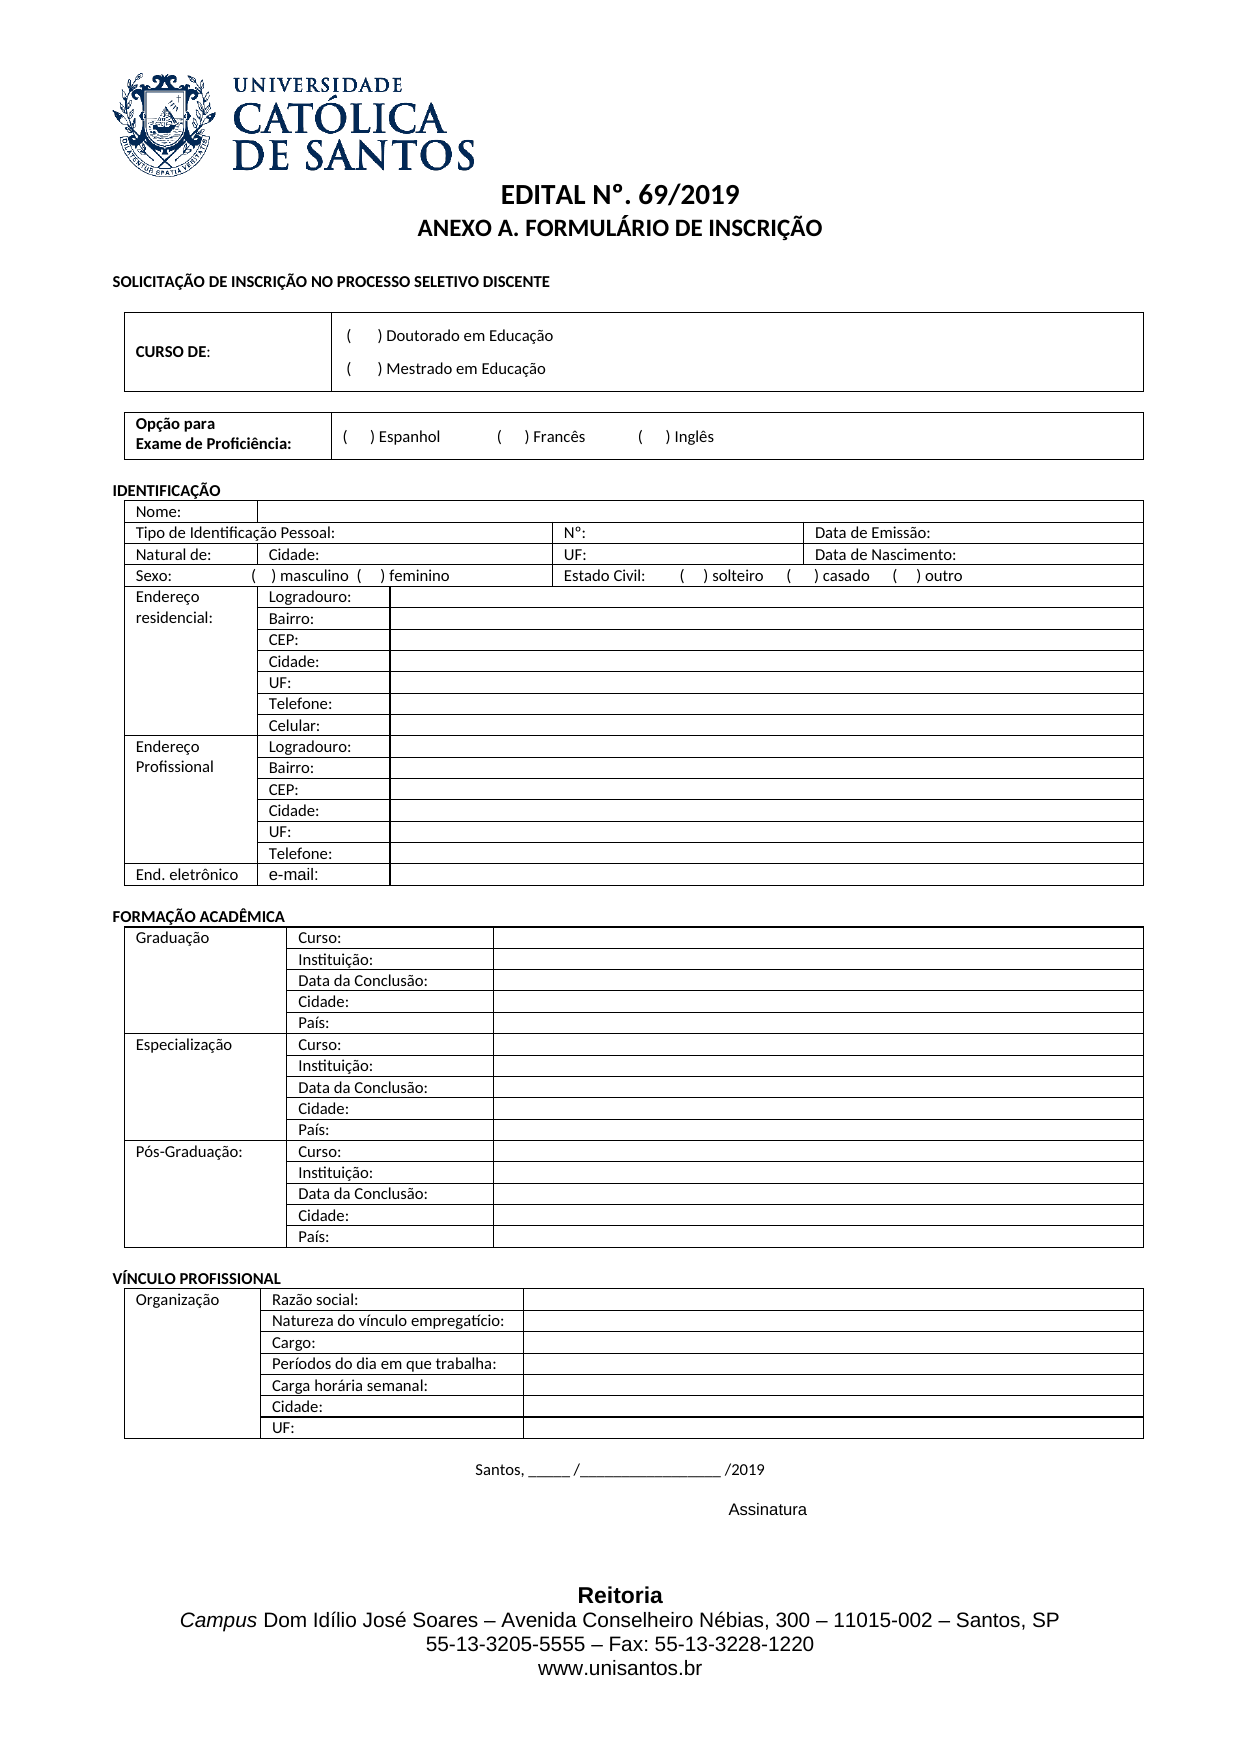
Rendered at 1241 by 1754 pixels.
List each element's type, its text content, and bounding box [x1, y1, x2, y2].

table_header [258, 501, 1143, 522]
table_cell [391, 800, 1143, 821]
table_header Organização [125, 1289, 260, 1438]
table_cell [494, 991, 1143, 1012]
table_cell [391, 843, 1143, 863]
picture [112, 73, 474, 177]
table_cell [391, 864, 1143, 885]
table_cell [391, 608, 1143, 628]
table_cell Endereço Profissional [125, 736, 257, 863]
table_cell [494, 1120, 1143, 1140]
table_cell [391, 715, 1143, 735]
table_cell Logradouro: [258, 736, 389, 757]
table_cell Data de Emissão: [804, 523, 1143, 543]
table_cell Cargo: [261, 1332, 523, 1352]
table_cell Data da Conclusão: [287, 970, 493, 990]
table_cell Cidade: [258, 651, 389, 671]
table_cell [391, 736, 1143, 757]
table_cell [391, 779, 1143, 799]
table_cell Data da Conclusão: [287, 1077, 493, 1097]
table_cell [524, 1375, 1143, 1395]
table_cell Natureza do vínculo empregatício: [261, 1311, 523, 1331]
table_cell Logradouro: [258, 587, 389, 607]
table_cell Celular: [258, 715, 389, 735]
table_cell Carga horária semanal: [261, 1375, 523, 1395]
table_cell [391, 758, 1143, 778]
table_cell Especialização [125, 1034, 286, 1140]
table_cell [391, 630, 1143, 650]
table_cell Telefone: [258, 843, 389, 863]
table_cell Tipo de Identificação Pessoal: [125, 523, 552, 543]
table_header ( ) Espanhol ( ) Francês ( ) Inglês [332, 413, 1143, 459]
table_cell Períodos do dia em que trabalha: [261, 1354, 523, 1374]
text Santos, _____ /_________________ /2019 [112, 1459, 1128, 1479]
table_header Opção para Exame de Proficiência: [125, 413, 331, 459]
table_cell Data de Nascimento: [804, 544, 1143, 564]
table_cell [494, 949, 1143, 969]
table_cell CEP: [258, 779, 389, 799]
table_cell Endereço residencial: [125, 587, 257, 735]
text VÍNCULO PROFISSIONAL [112, 1268, 1128, 1288]
table_cell [494, 1162, 1143, 1183]
table_cell [524, 1332, 1143, 1352]
table_cell UF: [258, 672, 389, 692]
text SOLICITAÇÃO DE INSCRIÇÃO NO PROCESSO SELETIVO DISCENTE [112, 271, 1128, 291]
table_cell [494, 1226, 1143, 1247]
table_cell Bairro: [258, 608, 389, 628]
table_header CURSO DE: [125, 313, 331, 391]
table_cell [494, 1098, 1143, 1118]
table_header ( ) Doutorado em Educação ( ) Mestrado em Educação [332, 313, 1143, 391]
table_cell [494, 1013, 1143, 1033]
table_cell UF: [261, 1418, 523, 1438]
table_cell [524, 1311, 1143, 1331]
table_cell Pós-Graduação: [125, 1141, 286, 1247]
table_header Graduação [125, 928, 286, 1033]
table_cell Instituição: [287, 1056, 493, 1076]
table_cell Sexo: ( ) masculino ( ) feminino [125, 565, 552, 586]
table_cell Bairro: [258, 758, 389, 778]
table_cell [524, 1396, 1143, 1416]
table_cell Instituição: [287, 1162, 493, 1183]
table_cell [391, 822, 1143, 842]
table_header [524, 1289, 1143, 1310]
text FORMAÇÃO ACADÊMICA [112, 906, 1128, 926]
table_cell Cidade: [287, 1098, 493, 1118]
table_cell UF: [258, 822, 389, 842]
table_cell Cidade: [287, 991, 493, 1012]
table_header Nome: [125, 501, 257, 522]
table_cell CEP: [258, 630, 389, 650]
table_cell [494, 1034, 1143, 1054]
table_cell País: [287, 1120, 493, 1140]
table_cell [494, 1056, 1143, 1076]
table_cell País: [287, 1226, 493, 1247]
table_cell [494, 1205, 1143, 1225]
table_cell Data da Conclusão: [287, 1184, 493, 1204]
table_cell UF: [553, 544, 803, 564]
text Identificação [112, 480, 1128, 500]
table_cell [391, 651, 1143, 671]
table_cell [494, 1184, 1143, 1204]
table_cell [391, 672, 1143, 692]
table_cell [391, 694, 1143, 714]
table_cell Nº: [553, 523, 803, 543]
table_cell Curso: [287, 1034, 493, 1054]
table_cell Cidade: [258, 544, 552, 564]
table_cell Cidade: [287, 1205, 493, 1225]
table_cell Curso: [287, 1141, 493, 1161]
table_cell Instituição: [287, 949, 493, 969]
table_cell Cidade: [261, 1396, 523, 1416]
table_cell País: [287, 1013, 493, 1033]
table_cell Telefone: [258, 694, 389, 714]
table_cell Natural de: [125, 544, 257, 564]
table_cell [524, 1418, 1143, 1438]
table_cell [494, 970, 1143, 990]
table_cell [524, 1354, 1143, 1374]
table_header [494, 928, 1143, 948]
table_header Curso: [287, 928, 493, 948]
table_cell [494, 1141, 1143, 1161]
table_cell Cidade: [258, 800, 389, 821]
table_cell Estado Civil: ( ) solteiro ( ) casado ( ) outro [553, 565, 1143, 586]
table_cell [494, 1077, 1143, 1097]
table_cell End. eletrônico [125, 864, 257, 885]
text Assinatura [112, 1500, 1128, 1519]
table_header Razão social: [261, 1289, 523, 1310]
table_cell e-mail: [258, 864, 389, 885]
table_cell [391, 587, 1143, 607]
